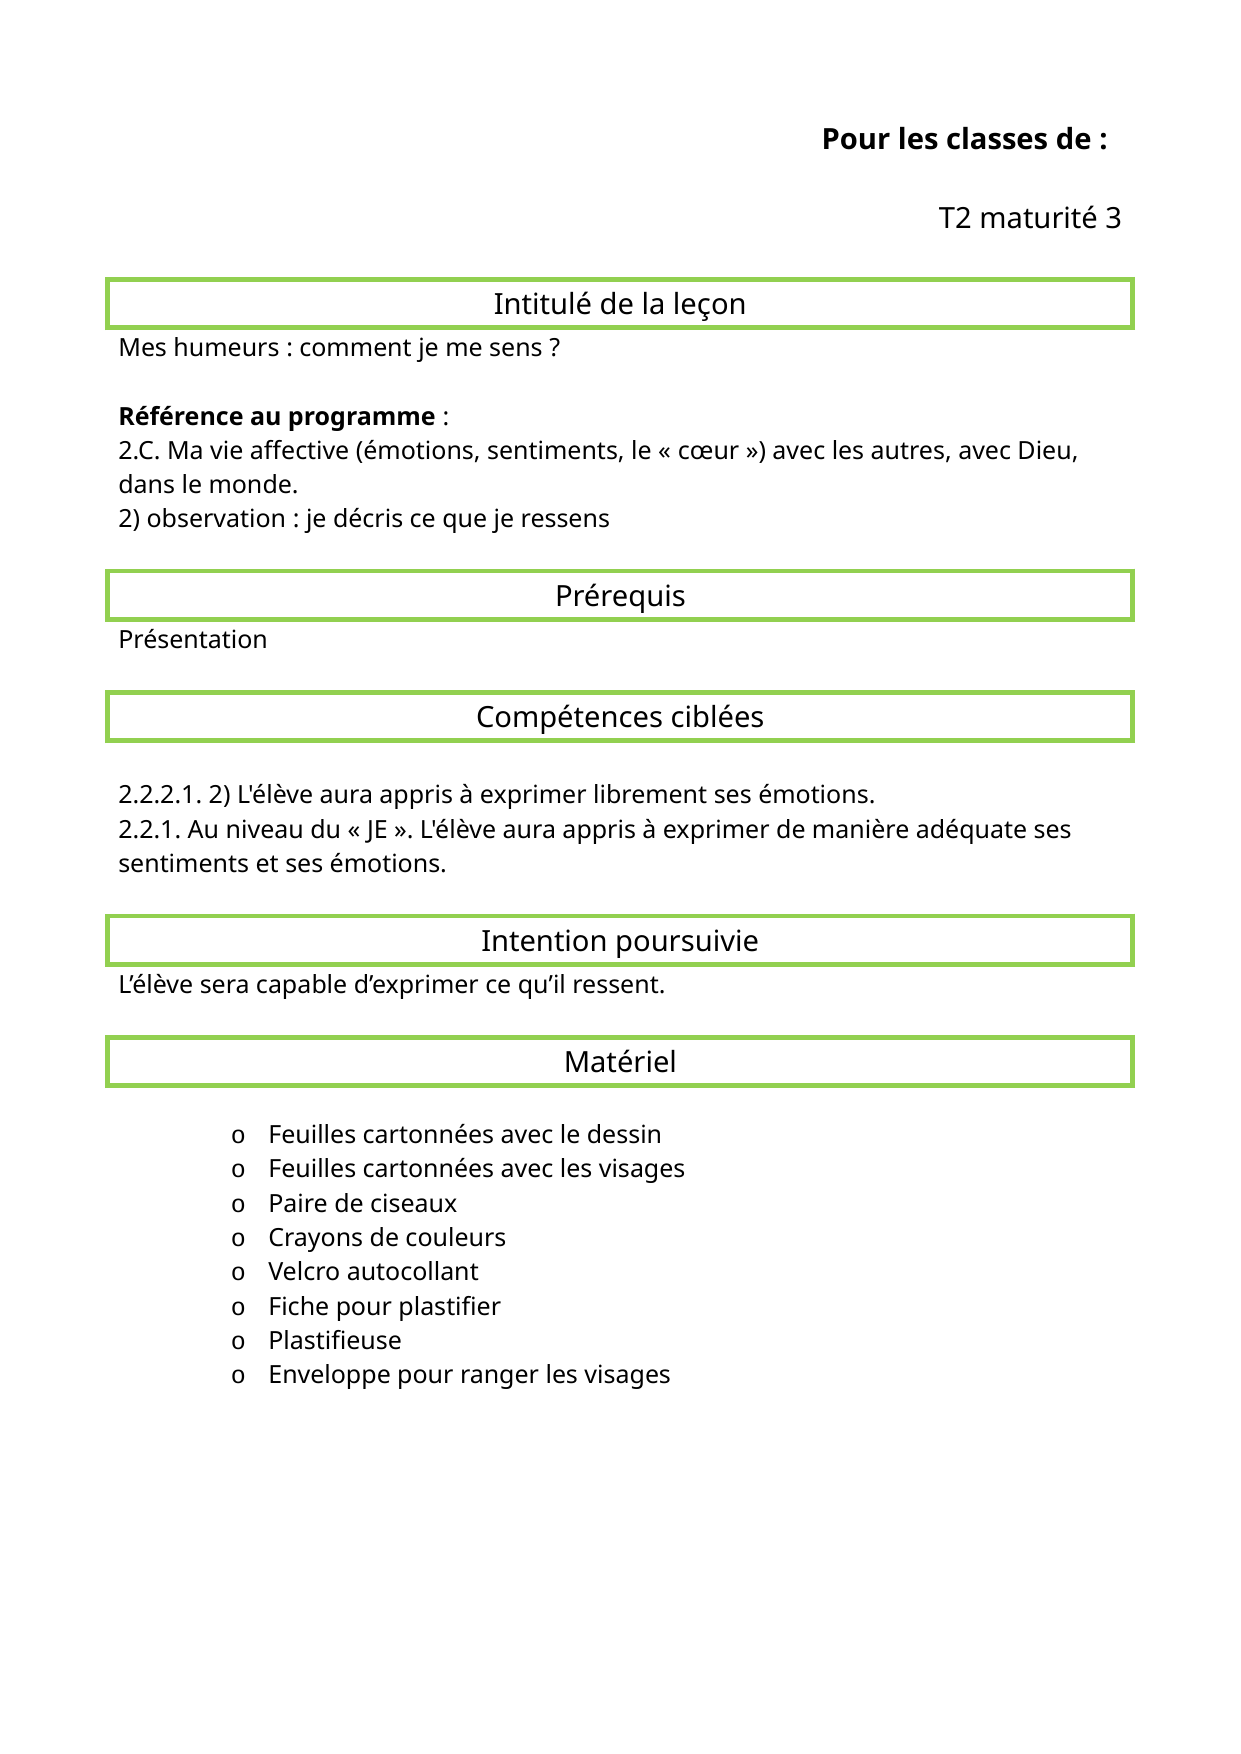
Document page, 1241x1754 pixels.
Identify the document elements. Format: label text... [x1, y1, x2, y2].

text 2.C. Ma vie affective (émotions, sentiments, le « cœur ») avec les autres, avec Dieu, dans le monde. 2) observation : je décris ce que je ressens [118, 432, 1122, 534]
text Présentation [118, 622, 1122, 656]
text Matériel [110, 1040, 1130, 1083]
text Pour les classes de : [118, 118, 1107, 158]
list Crayons de couleurs [231, 1219, 1122, 1254]
list Feuilles cartonnées avec les visages [231, 1151, 1122, 1185]
text Intention poursuivie [110, 918, 1130, 962]
list Paire de ciseaux [231, 1185, 1122, 1219]
text 2.2.1. Au niveau du « JE ». L'élève aura appris à exprimer de manière adéquate ses sentiments et ses émotions. [118, 811, 1122, 879]
text T2 maturité 3 [207, 197, 1122, 237]
text Compétences ciblées [110, 695, 1130, 738]
text 2.2.2.1. 2) L'élève aura appris à exprimer librement ses émotions. [118, 777, 1122, 811]
text Prérequis [110, 573, 1130, 617]
text L’élève sera capable d’exprimer ce qu’il ressent. [118, 967, 1122, 1001]
list Enveloppe pour ranger les visages [231, 1357, 1122, 1391]
text Mes humeurs : comment je me sens ? Référence au programme : [118, 330, 1122, 432]
list Feuilles cartonnées avec le dessin [231, 1117, 1122, 1151]
list Fiche pour plastifier [231, 1288, 1122, 1322]
list Velcro autocollant [231, 1254, 1122, 1288]
text Intitulé de la leçon [110, 282, 1130, 325]
list Plastifieuse [231, 1322, 1122, 1357]
